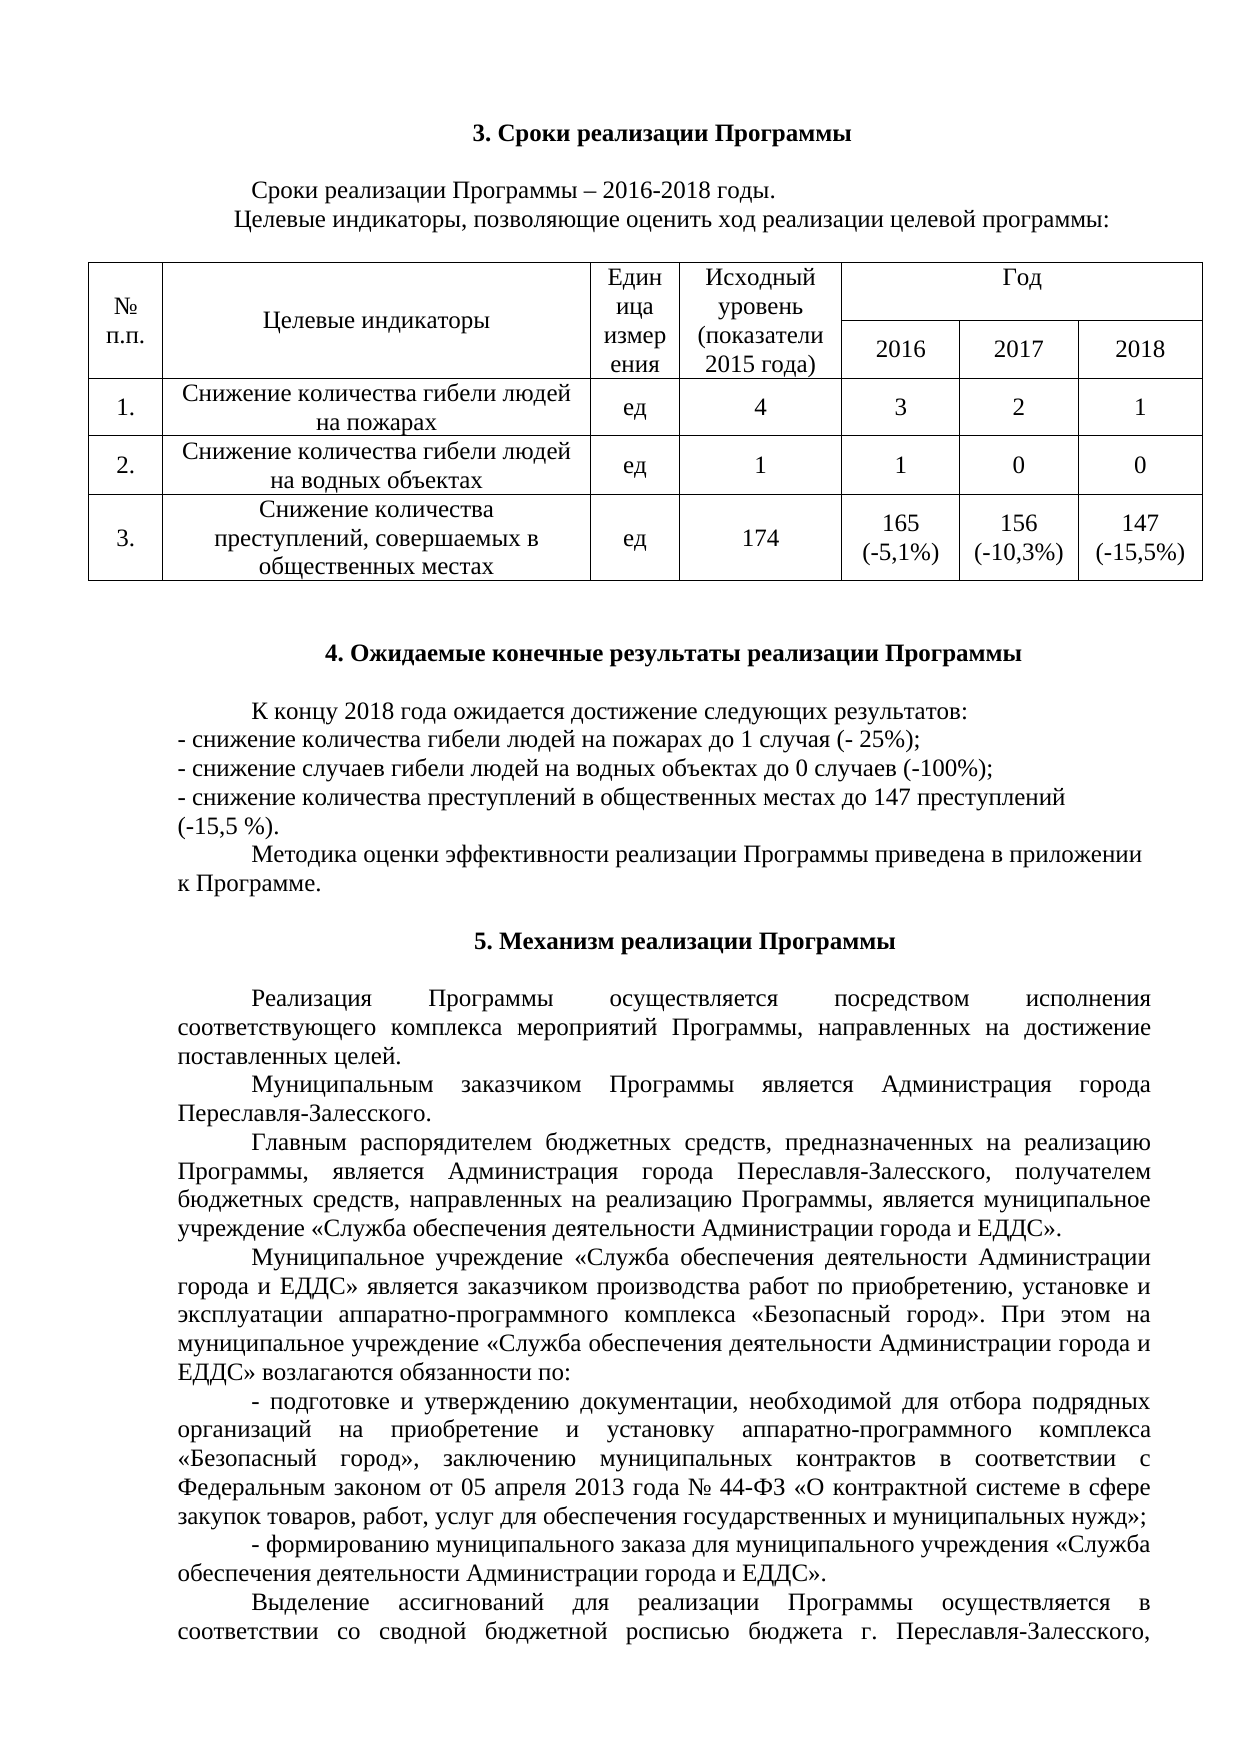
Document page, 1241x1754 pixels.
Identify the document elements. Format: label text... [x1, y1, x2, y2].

text - подготовке и утверждению документации, необходимой для отбора подрядных организаций на приобретение и установку аппаратно-программного комплекса «Безопасный город», заключению муниципальных контрактов в соответствии с Федеральным законом от 05 апреля 2013 года № 44-ФЗ «О контрактной системе в сфере закупок товаров, работ, услуг для обеспечения государственных и муниципальных нужд»; [177, 1386, 1152, 1529]
text - формированию муниципального заказа для муниципального учреждения «Служба обеспечения деятельности Администрации города и ЕДДС». [177, 1529, 1152, 1587]
table_cell ед [591, 436, 679, 493]
table_cell 1. [89, 379, 162, 435]
table_cell 1 [680, 436, 841, 493]
table_cell 147 (-15,5%) [1079, 495, 1202, 580]
table_cell ед [591, 495, 679, 580]
text Муниципальным заказчиком Программы является Администрация города Переславля-Залесского. [177, 1069, 1152, 1127]
table_cell ед [591, 379, 679, 435]
table_cell 156 (-10,3%) [960, 495, 1078, 580]
text 5. Механизм реализации Программы [177, 926, 1119, 954]
text Муниципальное учреждение «Служба обеспечения деятельности Администрации города и ЕДДС» является заказчиком производства работ по приобретению, установке и эксплуатации аппаратно-программного комплекса «Безопасный город». При этом на муниципальное учреждение «Служба обеспечения деятельности Администрации города и ЕДДС» возлагаются обязанности по: [177, 1242, 1152, 1386]
table_cell Снижение количества преступлений, совершаемых в общественных местах [163, 495, 590, 580]
table_cell 0 [1079, 436, 1202, 493]
table_cell 1 [842, 436, 959, 493]
table_cell 2016 [842, 321, 959, 377]
table_cell 2018 [1079, 321, 1202, 377]
text 3. Сроки реализации Программы [472, 118, 1137, 147]
text (-15,5 %). [177, 811, 1152, 839]
table_cell Снижение количества гибели людей на водных объектах [163, 436, 590, 493]
table_cell 2017 [960, 321, 1078, 377]
table_cell 2. [89, 436, 162, 493]
table_cell 3. [89, 495, 162, 580]
table_header Целевые индикаторы [163, 263, 590, 377]
text Сроки реализации Программы – 2016-2018 годы. [177, 176, 1137, 204]
text Целевые индикаторы, позволяющие оценить ход реализации целевой программы: [177, 204, 1152, 233]
table_cell 174 [680, 495, 841, 580]
text К концу 2018 года ожидается достижение следующих результатов: [177, 696, 1152, 724]
table_header Год [842, 263, 1202, 320]
text Главным распорядителем бюджетных средств, предназначенных на реализацию Программы, является Администрация города Переславля-Залесского, получателем бюджетных средств, направленных на реализацию Программы, является муниципальное учреждение «Служба обеспечения деятельности Администрации города и ЕДДС». [177, 1127, 1152, 1242]
table_cell 3 [842, 379, 959, 435]
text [177, 1587, 1152, 1644]
text Реализация Программы осуществляется посредством исполнения соответствующего комплекса мероприятий Программы, направленных на достижение поставленных целей. [177, 983, 1152, 1069]
table_cell 2 [960, 379, 1078, 435]
text - снижение количества преступлений в общественных местах до 147 преступлений [177, 782, 1152, 811]
text - снижение количества гибели людей на пожарах до 1 случая (- 25%); [177, 724, 1152, 753]
table_cell 165 (-5,1%) [842, 495, 959, 580]
text - снижение случаев гибели людей на водных объектах до 0 случаев (-100%); [177, 753, 1152, 782]
table_cell 4 [680, 379, 841, 435]
table_header Единица измерения [591, 263, 679, 377]
text Методика оценки эффективности реализации Программы приведена в приложении к Программе. [177, 839, 1152, 897]
table_header № п.п. [89, 263, 162, 377]
table_header Исходный уровень (показатели 2015 года) [680, 263, 841, 377]
table_cell Снижение количества гибели людей на пожарах [163, 379, 590, 435]
table_cell 1 [1079, 379, 1202, 435]
text 4. Ожидаемые конечные результаты реализации Программы [251, 638, 1152, 667]
table_cell 0 [960, 436, 1078, 493]
